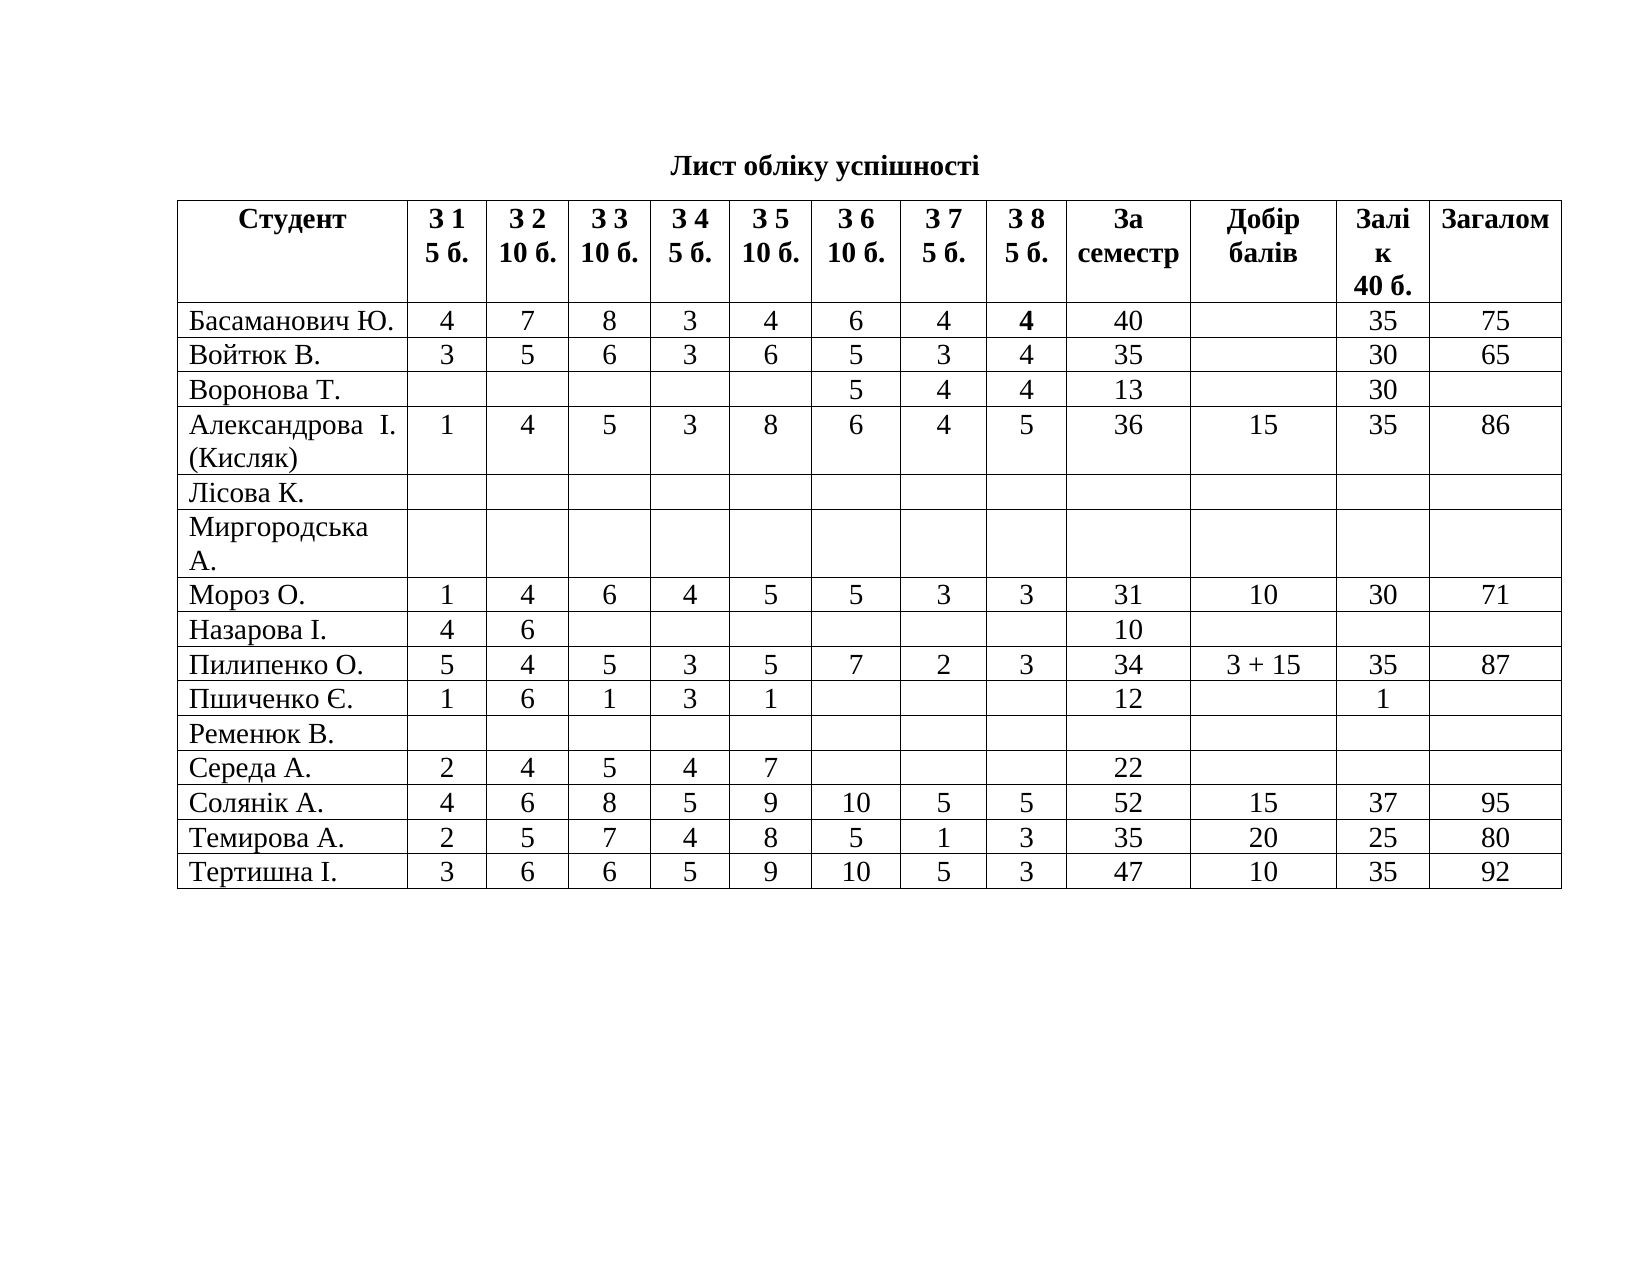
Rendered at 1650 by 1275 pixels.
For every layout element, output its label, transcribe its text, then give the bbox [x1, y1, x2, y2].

table_cell 4 [730, 303, 811, 337]
table_cell 4 [901, 303, 986, 337]
table_header З 5 10 б. [730, 201, 811, 302]
table_cell 1 [408, 681, 486, 715]
table_cell 4 [487, 578, 568, 611]
table_cell 8 [569, 303, 650, 337]
table_cell 7 [812, 647, 900, 680]
table_cell [569, 510, 650, 577]
table_cell [901, 751, 986, 784]
table_cell [987, 681, 1066, 715]
table_cell 6 [569, 578, 650, 611]
table_cell 31 [1067, 578, 1190, 611]
table_header З 6 10 б. [812, 201, 900, 302]
table_cell 2 [408, 751, 486, 784]
table_cell [651, 612, 729, 646]
table_cell Александрова І. (Кисляк) [178, 407, 407, 474]
table_cell 13 [1067, 372, 1190, 406]
table_header Студент [178, 201, 407, 302]
table_cell 10 [812, 785, 900, 819]
table_cell 4 [651, 578, 729, 611]
table_cell 10 [1191, 854, 1336, 888]
table_cell 1 [408, 578, 486, 611]
table_cell 3 [901, 578, 986, 611]
table_cell [1430, 751, 1561, 784]
table_cell 34 [1067, 647, 1190, 680]
table_header З 4 5 б. [651, 201, 729, 302]
table_cell 9 [730, 785, 811, 819]
table_cell [812, 681, 900, 715]
table_cell [1191, 475, 1336, 508]
table_cell [1337, 612, 1429, 646]
table_cell [569, 716, 650, 749]
table_header З 2 10 б. [487, 201, 568, 302]
table_cell 10 [1191, 578, 1336, 611]
table_cell [651, 372, 729, 406]
table_cell 5 [569, 647, 650, 680]
table_cell 7 [487, 303, 568, 337]
table_cell [1430, 612, 1561, 646]
table_cell Тертишна І. [178, 854, 407, 888]
table_cell 6 [812, 407, 900, 474]
table_cell [1067, 716, 1190, 749]
table_cell [408, 475, 486, 508]
table_cell [987, 716, 1066, 749]
table_cell 3 [901, 338, 986, 371]
table_cell 22 [1067, 751, 1190, 784]
table_cell [1337, 751, 1429, 784]
table_cell 1 [569, 681, 650, 715]
table_cell 35 [1067, 820, 1190, 853]
table_cell 2 [408, 820, 486, 853]
table_cell Миргородська А. [178, 510, 407, 577]
table_cell 75 [1430, 303, 1561, 337]
table_cell [901, 681, 986, 715]
table_cell 3 [651, 647, 729, 680]
table_header З 1 5 б. [408, 201, 486, 302]
table_cell Мороз О. [178, 578, 407, 611]
table_cell 65 [1430, 338, 1561, 371]
table_cell 15 [1191, 407, 1336, 474]
table_cell 2 [901, 647, 986, 680]
table_header Залік 40 б. [1337, 201, 1429, 302]
table_cell 5 [569, 407, 650, 474]
table_cell [730, 510, 811, 577]
table_cell [1430, 681, 1561, 715]
table_cell 8 [730, 407, 811, 474]
table_cell [1191, 372, 1336, 406]
table_cell 3 [651, 303, 729, 337]
table_cell 6 [730, 338, 811, 371]
table_cell 30 [1337, 372, 1429, 406]
table_cell Пилипенко О. [178, 647, 407, 680]
table_cell 6 [569, 854, 650, 888]
table_cell 5 [987, 407, 1066, 474]
table_cell 3 [651, 407, 729, 474]
table_cell 1 [730, 681, 811, 715]
table_cell [1191, 510, 1336, 577]
table_cell [1191, 338, 1336, 371]
table_cell 6 [487, 681, 568, 715]
table_cell [1337, 475, 1429, 508]
table_cell 4 [987, 372, 1066, 406]
table_cell 35 [1337, 854, 1429, 888]
table_cell 40 [1067, 303, 1190, 337]
table_cell 15 [1191, 785, 1336, 819]
table_cell [1191, 681, 1336, 715]
table_cell [1191, 612, 1336, 646]
table_cell 80 [1430, 820, 1561, 853]
table_cell [901, 716, 986, 749]
table_cell [651, 510, 729, 577]
table_cell 1 [1337, 681, 1429, 715]
table_header Загалом [1430, 201, 1561, 302]
table_cell [408, 716, 486, 749]
table_cell [408, 510, 486, 577]
table_header З 3 10 б. [569, 201, 650, 302]
table_cell 5 [901, 854, 986, 888]
table_cell 4 [901, 407, 986, 474]
table_cell 5 [487, 338, 568, 371]
table_header Добір балів [1191, 201, 1336, 302]
table_header З 7 5 б. [901, 201, 986, 302]
table_cell [901, 510, 986, 577]
table_cell [408, 372, 486, 406]
table_cell 6 [812, 303, 900, 337]
table_cell 5 [987, 785, 1066, 819]
table_cell 3 [987, 647, 1066, 680]
table_cell Лісова К. [178, 475, 407, 508]
table_cell 35 [1067, 338, 1190, 371]
table_cell 3 [987, 854, 1066, 888]
table_cell 1 [408, 407, 486, 474]
table_cell 87 [1430, 647, 1561, 680]
table_cell [487, 372, 568, 406]
table_cell 8 [569, 785, 650, 819]
table_cell 5 [730, 578, 811, 611]
table_cell 30 [1337, 338, 1429, 371]
table_cell 47 [1067, 854, 1190, 888]
table_cell [812, 510, 900, 577]
table_cell [730, 716, 811, 749]
table_cell 7 [569, 820, 650, 853]
table_cell 35 [1337, 303, 1429, 337]
table_cell [1337, 716, 1429, 749]
table_cell [901, 612, 986, 646]
table_cell 20 [1191, 820, 1336, 853]
table_cell [651, 475, 729, 508]
table_cell 35 [1337, 647, 1429, 680]
table_cell [487, 475, 568, 508]
table_cell Пшиченко Є. [178, 681, 407, 715]
table_cell [1191, 716, 1336, 749]
table_cell [569, 475, 650, 508]
table_cell 9 [730, 854, 811, 888]
table_cell [812, 716, 900, 749]
table_header З 8 5 б. [987, 201, 1066, 302]
table_cell 3 [987, 820, 1066, 853]
table_cell [812, 751, 900, 784]
table_cell [812, 475, 900, 508]
table_cell 5 [651, 854, 729, 888]
table_cell 6 [487, 612, 568, 646]
text Лист обліку успішності [88, 148, 1561, 181]
table_cell 86 [1430, 407, 1561, 474]
table_cell 5 [408, 647, 486, 680]
table_cell [730, 612, 811, 646]
table_cell Солянік А. [178, 785, 407, 819]
table_cell [1337, 510, 1429, 577]
table_cell 3 + 15 [1191, 647, 1336, 680]
table_cell 3 [987, 578, 1066, 611]
table_cell Темирова А. [178, 820, 407, 853]
table_cell 4 [487, 647, 568, 680]
table_cell 5 [812, 820, 900, 853]
table_cell 4 [651, 820, 729, 853]
table_cell 5 [812, 338, 900, 371]
table_cell Ременюк В. [178, 716, 407, 749]
table_cell 5 [730, 647, 811, 680]
table_cell [569, 372, 650, 406]
table_cell 36 [1067, 407, 1190, 474]
table_cell 3 [408, 854, 486, 888]
table_cell [487, 716, 568, 749]
table_cell [1191, 303, 1336, 337]
table_cell 5 [487, 820, 568, 853]
table_cell [1430, 510, 1561, 577]
table_cell [730, 372, 811, 406]
table_cell [1430, 716, 1561, 749]
table_cell 1 [901, 820, 986, 853]
table_cell 5 [812, 578, 900, 611]
table_cell 37 [1337, 785, 1429, 819]
table_cell [1067, 475, 1190, 508]
table_cell 4 [487, 751, 568, 784]
table_cell 10 [812, 854, 900, 888]
table_cell 4 [901, 372, 986, 406]
table_cell 95 [1430, 785, 1561, 819]
table_cell 4 [487, 407, 568, 474]
table_cell 3 [651, 338, 729, 371]
table_header За семестр [1067, 201, 1190, 302]
table_cell [987, 612, 1066, 646]
table_cell 4 [408, 303, 486, 337]
table_cell [651, 716, 729, 749]
table_cell 5 [651, 785, 729, 819]
table_cell 7 [730, 751, 811, 784]
table_cell 12 [1067, 681, 1190, 715]
table_cell 4 [987, 338, 1066, 371]
table_cell [901, 475, 986, 508]
table_cell Воронова Т. [178, 372, 407, 406]
table_cell Середа А. [178, 751, 407, 784]
table_cell 5 [569, 751, 650, 784]
table_cell [987, 510, 1066, 577]
table_cell [1191, 751, 1336, 784]
table_cell 35 [1337, 407, 1429, 474]
table_cell 5 [812, 372, 900, 406]
table_cell [812, 612, 900, 646]
table_cell 6 [487, 785, 568, 819]
table_cell 3 [408, 338, 486, 371]
table_cell [1430, 475, 1561, 508]
table_cell 71 [1430, 578, 1561, 611]
table_cell [1067, 510, 1190, 577]
table_cell 3 [651, 681, 729, 715]
table_cell 4 [651, 751, 729, 784]
table_cell Басаманович Ю. [178, 303, 407, 337]
table_cell [569, 612, 650, 646]
table_cell [987, 751, 1066, 784]
table_cell Войтюк В. [178, 338, 407, 371]
table_cell Назарова І. [178, 612, 407, 646]
table_cell 25 [1337, 820, 1429, 853]
table_cell 4 [987, 303, 1066, 337]
table_cell [987, 475, 1066, 508]
table_cell 6 [569, 338, 650, 371]
table_cell 5 [901, 785, 986, 819]
table_cell 52 [1067, 785, 1190, 819]
table_cell [487, 510, 568, 577]
table_cell 4 [408, 612, 486, 646]
table_cell 6 [487, 854, 568, 888]
table_cell [1430, 372, 1561, 406]
table_cell 30 [1337, 578, 1429, 611]
table_cell 92 [1430, 854, 1561, 888]
table_cell [730, 475, 811, 508]
table_cell 4 [408, 785, 486, 819]
table_cell 10 [1067, 612, 1190, 646]
table_cell 8 [730, 820, 811, 853]
